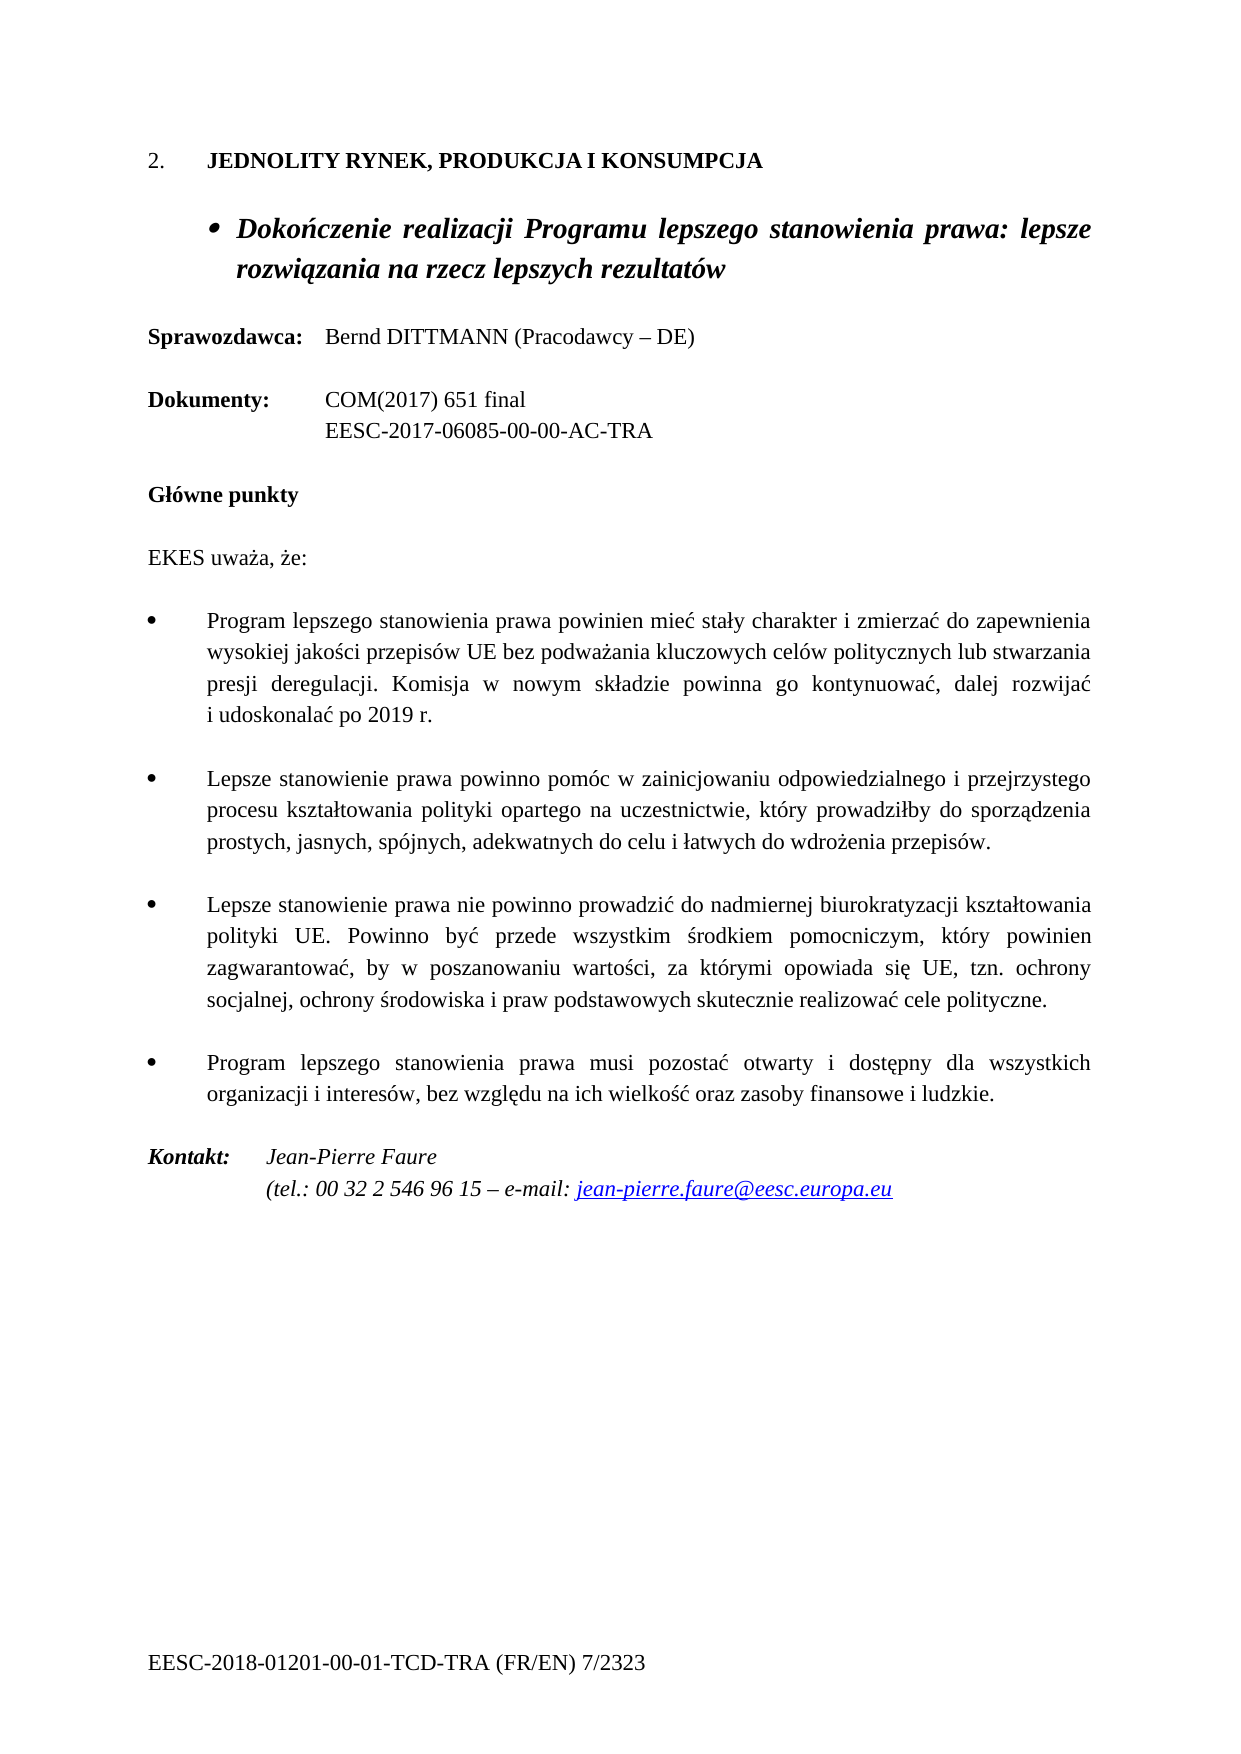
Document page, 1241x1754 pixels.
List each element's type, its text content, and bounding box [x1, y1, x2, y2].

text EKES uważa, że: [148, 544, 1093, 570]
subtitle JEDNOLITY RYNEK, PRODUKCJA I KONSUMPCJA [148, 148, 1093, 174]
text EESC-2017-06085-00-00-AC-TRA [325, 417, 1093, 444]
list Lepsze stanowienie prawa nie powinno prowadzić do nadmiernej biurokratyzacji kształtowania polityki UE. Powinno być przede wszystkim środkiem pomocniczym, który powinien zagwarantować, by w poszanowaniu wartości, za którymi opowiada się UE, tzn. ochrony socjalnej, ochrony środowiska i praw podstawowych skutecznie realizować cele polityczne. [148, 891, 1093, 1012]
text Dokumenty: COM(2017) 651 final [148, 386, 1093, 412]
list Program lepszego stanowienia prawa powinien mieć stały charakter i zmierzać do zapewnienia wysokiej jakości przepisów UE bez podważania kluczowych celów politycznych lub stwarzania presji deregulacji. Komisja w nowym składzie powinna go kontynuować, dalej rozwijać i udoskonalać po 2019 r. [148, 607, 1093, 728]
text (tel.: 00 32 2 546 96 15 – e-mail: jean-pierre.faure@eesc.europa.eu [266, 1175, 1093, 1201]
list Program lepszego stanowienia prawa musi pozostać otwarty i dostępny dla wszystkich organizacji i interesów, bez względu na ich wielkość oraz zasoby finansowe i ludzkie. [148, 1049, 1093, 1107]
text Główne punkty [148, 481, 1093, 507]
text Sprawozdawca: Bernd DITTMANN (Pracodawcy – DE) [148, 323, 1093, 349]
list Lepsze stanowienie prawa powinno pomóc w zainicjowaniu odpowiedzialnego i przejrzystego procesu kształtowania polityki opartego na uczestnictwie, który prowadziłby do sporządzenia prostych, jasnych, spójnych, adekwatnych do celu i łatwych do wdrożenia przepisów. [148, 765, 1093, 854]
text Kontakt: Jean-Pierre Faure [148, 1143, 1093, 1170]
list Dokończenie realizacji Programu lepszego stanowienia prawa: lepsze rozwiązania na rzecz lepszych rezultatów [207, 211, 1093, 284]
